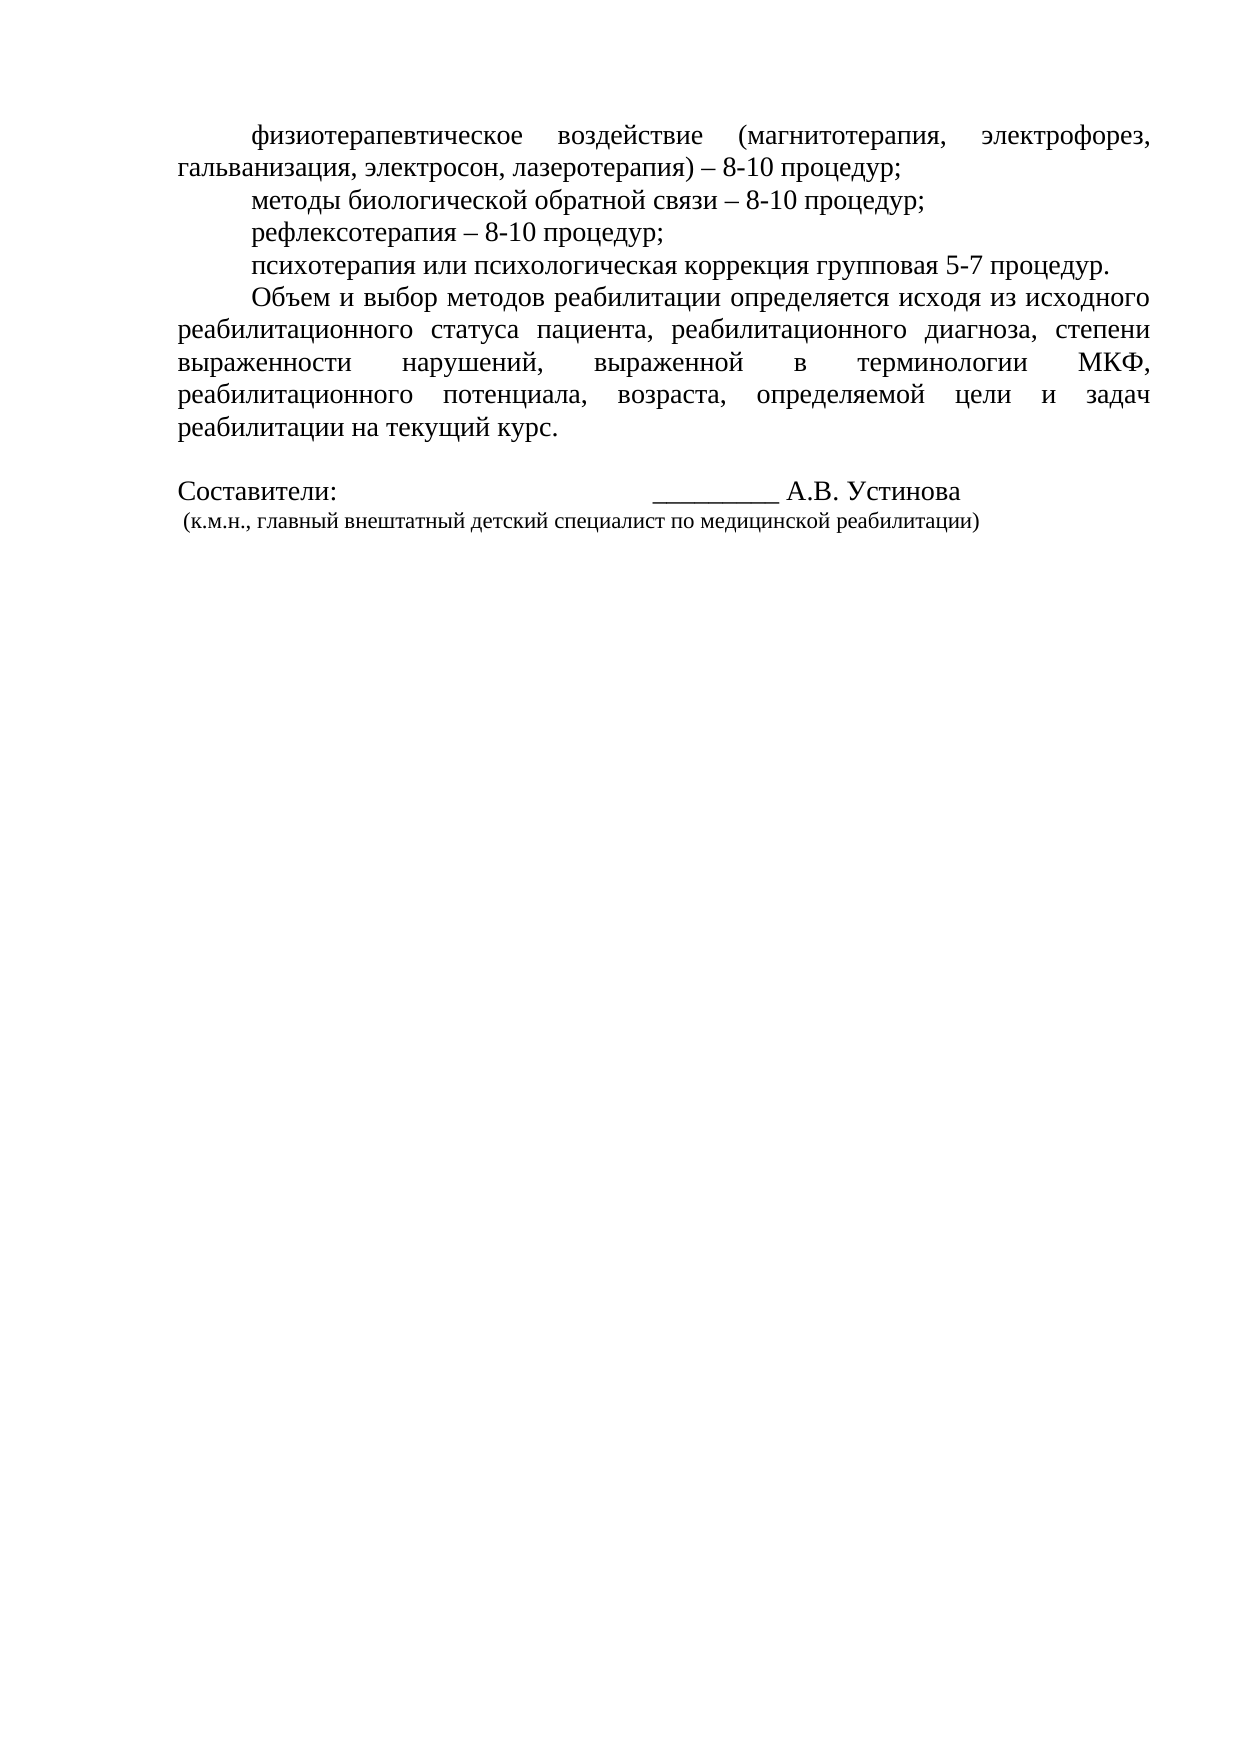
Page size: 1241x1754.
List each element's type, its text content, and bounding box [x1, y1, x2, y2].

text Составители: _________ А.В. Устинова [177, 474, 1152, 507]
text (к.м.н., главный внештатный детский специалист по медицинской реабилитации) [177, 507, 1152, 533]
text рефлексотерапия – 8-10 процедур; [177, 215, 1152, 248]
text методы биологической обратной связи – 8-10 процедур; [177, 183, 1152, 215]
text физиотерапевтическое воздействие (магнитотерапия, электрофорез, гальванизация, электросон, лазеротерапия) – 8-10 процедур; [177, 118, 1152, 183]
text психотерапия или психологическая коррекция групповая 5-7 процедур. [177, 248, 1152, 280]
text Объем и выбор методов реабилитации определяется исходя из исходного реабилитационного статуса пациента, реабилитационного диагноза, степени выраженности нарушений, выраженной в терминологии МКФ, реабилитационного потенциала, возраста, определяемой цели и задач реабилитации на текущий курс. [177, 280, 1152, 442]
